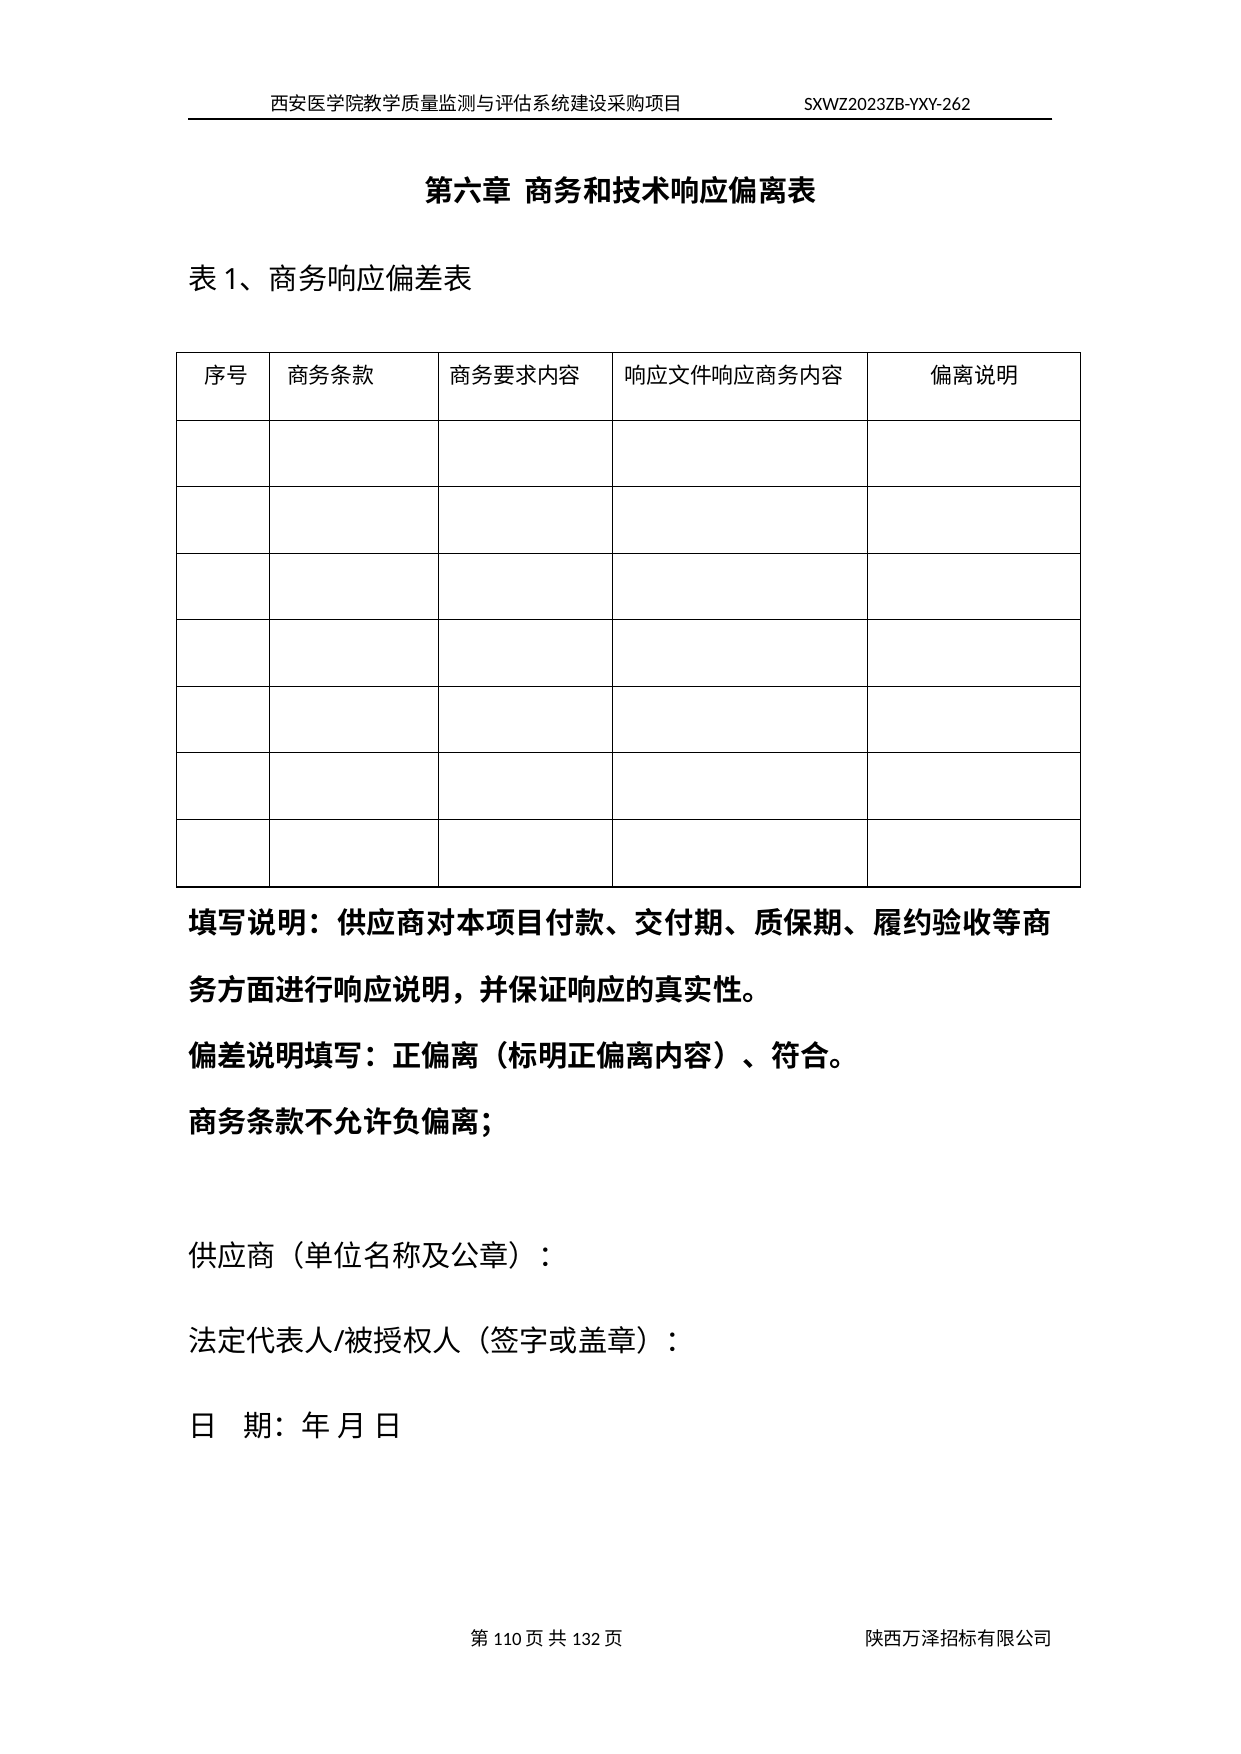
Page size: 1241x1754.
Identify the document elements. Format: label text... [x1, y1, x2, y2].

table_cell [270, 554, 438, 619]
table_cell [868, 487, 1080, 553]
table_cell [613, 421, 867, 486]
table_cell [270, 620, 438, 686]
table_cell [613, 687, 867, 752]
table_cell [439, 620, 612, 686]
table_cell [868, 820, 1080, 886]
text 法定代表人/被授权人（签字或盖章）： [188, 1317, 1052, 1360]
table_cell [868, 687, 1080, 752]
table_cell [613, 820, 867, 886]
text 商务条款不允许负偏离； [188, 1087, 1052, 1153]
table_cell [613, 620, 867, 686]
table_header 序号 [177, 353, 269, 419]
table_cell [439, 487, 612, 553]
table_cell [177, 421, 269, 486]
table_cell [868, 620, 1080, 686]
subtitle 第六章 商务和技术响应偏离表 [188, 168, 1052, 210]
table_cell [177, 687, 269, 752]
table_cell [613, 487, 867, 553]
table_cell [177, 487, 269, 553]
table_cell [439, 421, 612, 486]
table_cell [177, 554, 269, 619]
text 日 期：年 月 日 [188, 1402, 1052, 1444]
table_cell [439, 820, 612, 886]
text 偏差说明填写：正偏离（标明正偏离内容）、符合。 [188, 1020, 1052, 1087]
table_header 商务要求内容 [439, 353, 612, 419]
table_cell [439, 753, 612, 819]
table_cell [439, 554, 612, 619]
table_cell [613, 554, 867, 619]
table_cell [270, 753, 438, 819]
text 表1、商务响应偏差表 [188, 243, 1052, 310]
table_cell [868, 753, 1080, 819]
table_header 响应文件响应商务内容 [613, 353, 867, 419]
table_cell [177, 620, 269, 686]
table_cell [613, 753, 867, 819]
table_header 商务条款 [270, 353, 438, 419]
table_cell [868, 554, 1080, 619]
table_cell [868, 421, 1080, 486]
table_cell [270, 421, 438, 486]
text 填写说明：供应商对本项目付款、交付期、质保期、履约验收等商务方面进行响应说明，并保证响应的真实性。 [188, 888, 1052, 1020]
table_cell [177, 753, 269, 819]
table_cell [439, 687, 612, 752]
table_cell [270, 687, 438, 752]
table_header 偏离说明 [868, 353, 1080, 419]
text 供应商（单位名称及公章）： [188, 1233, 1052, 1275]
table_cell [270, 820, 438, 886]
table_cell [270, 487, 438, 553]
table_cell [177, 820, 269, 886]
